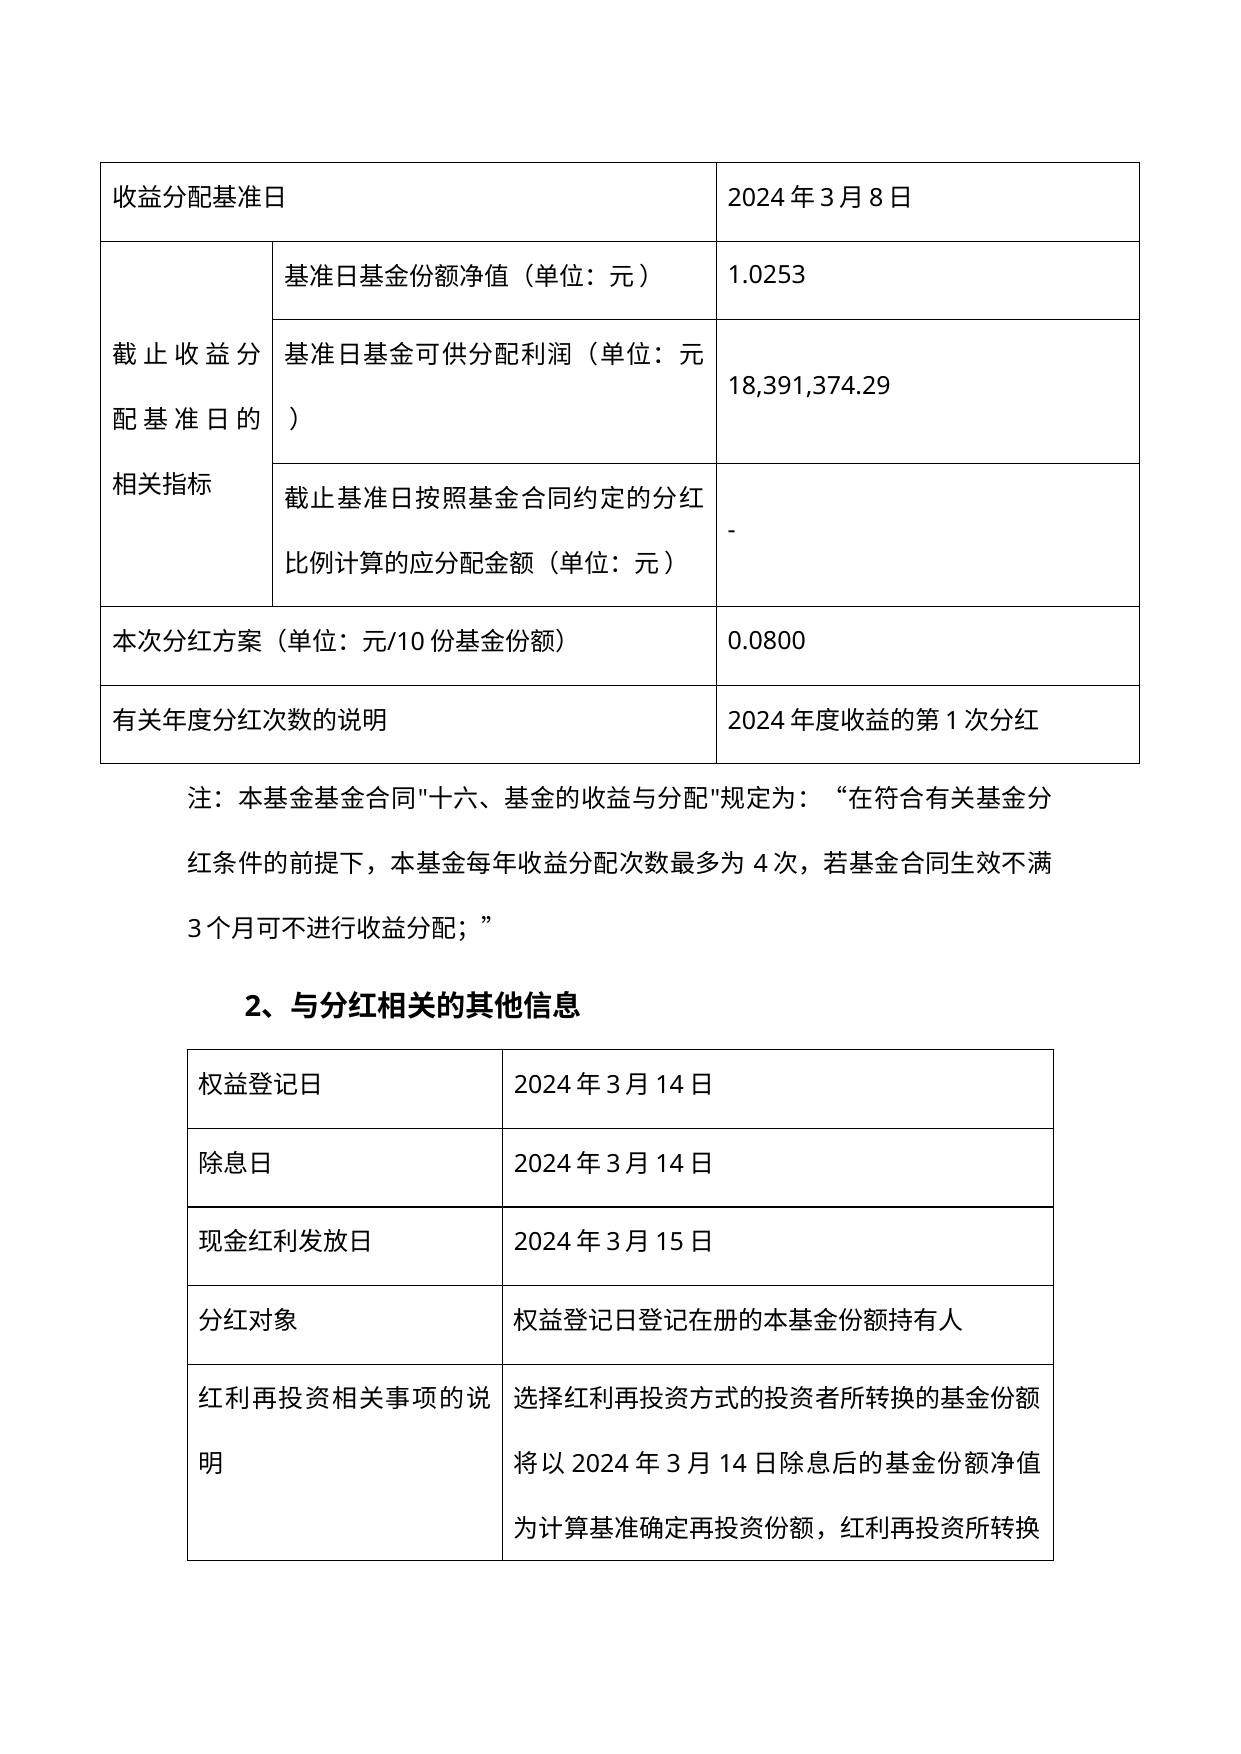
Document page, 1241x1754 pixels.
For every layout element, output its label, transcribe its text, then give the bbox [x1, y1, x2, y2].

table_cell 除息日 [188, 1129, 502, 1206]
table_cell 基准日基金可供分配利润（单位：元 ） [273, 320, 716, 463]
table_cell 2024年3月8日 [717, 163, 1139, 241]
table_cell 0.0800 [717, 607, 1139, 685]
table_cell - [717, 464, 1139, 606]
table_header 2024年3月14日 [503, 1050, 1053, 1128]
table_cell 2024年3月14日 [503, 1129, 1053, 1206]
table_cell 18,391,374.29 [717, 320, 1139, 463]
table_header 权益登记日 [188, 1050, 502, 1128]
text 注：本基金基金合同"十六、基金的收益与分配"规定为：“在符合有关基金分红条件的前提下，本基金每年收益分配次数最多为4次，若基金合同生效不满3个月可不进行收益分配；” [187, 764, 1053, 959]
table_cell 2024年度收益的第1次分红 [717, 686, 1139, 763]
table_cell 基准日基金份额净值（单位：元 ） [273, 242, 716, 319]
table_cell 截止基准日按照基金合同约定的分红比例计算的应分配金额（单位：元 ） [273, 464, 716, 606]
text 2、与分红相关的其他信息 [187, 972, 1053, 1037]
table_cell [503, 1365, 1053, 1559]
table_cell 截止收益分配基准日的相关指标 [101, 242, 272, 606]
table_cell 权益登记日登记在册的本基金份额持有人 [503, 1286, 1053, 1363]
table_cell 收益分配基准日 [101, 163, 716, 241]
table_cell 分红对象 [188, 1286, 502, 1363]
table_cell 现金红利发放日 [188, 1208, 502, 1285]
table_cell 本次分红方案（单位：元/10份基金份额） [101, 607, 716, 685]
table_cell 有关年度分红次数的说明 [101, 686, 716, 763]
table_cell 1.0253 [717, 242, 1139, 319]
table_cell 2024年3月15日 [503, 1208, 1053, 1285]
table_cell 红利再投资相关事项的说明 [188, 1365, 502, 1559]
